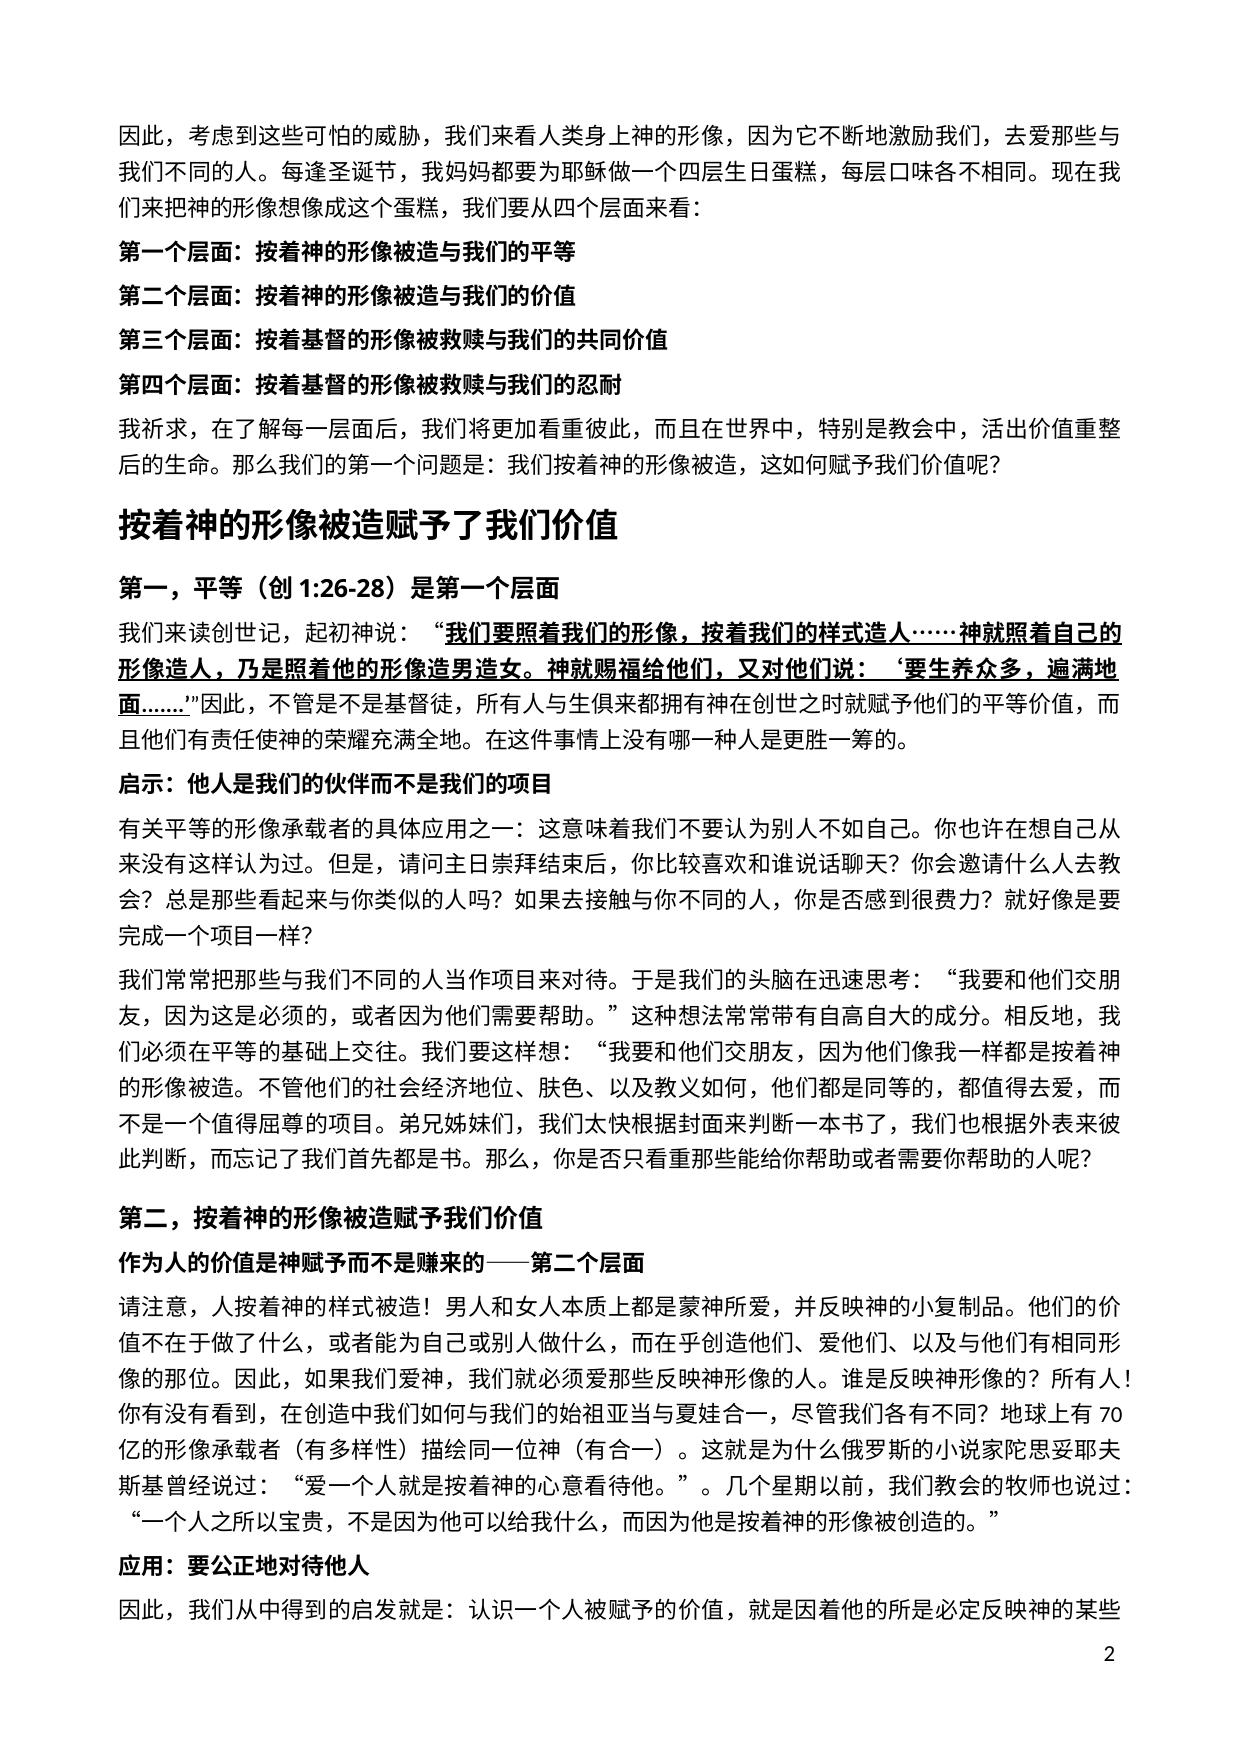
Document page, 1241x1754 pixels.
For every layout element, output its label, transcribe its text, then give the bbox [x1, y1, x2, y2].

text 我祈求，在了解每一层面后，我们将更加看重彼此，而且在世界中，特别是教会中，活出价值重整后的生命。那么我们的第一个问题是：我们按着神的形像被造，这如何赋予我们价值呢？ [118, 411, 1122, 480]
text 启示：他人是我们的伙伴而不是我们的项目 [118, 766, 1122, 799]
text 作为人的价值是神赋予而不是赚来的——第二个层面 [118, 1245, 1122, 1278]
subtitle 按着神的形像被造赋予了我们价值 [118, 499, 1122, 547]
text 应用：要公正地对待他人 [118, 1548, 1122, 1581]
subtitle 第一，平等（创1:26-28）是第一个层面 [118, 568, 1122, 604]
text 第四个层面：按着基督的形像被救赎与我们的忍耐 [118, 366, 1122, 400]
text 第二个层面：按着神的形像被造与我们的价值 [118, 278, 1122, 311]
text 因此，考虑到这些可怕的威胁，我们来看人类身上神的形像，因为它不断地激励我们，去爱那些与我们不同的人。每逢圣诞节，我妈妈都要为耶稣做一个四层生日蛋糕，每层口味各不相同。现在我们来把神的形像想像成这个蛋糕，我们要从四个层面来看： [118, 118, 1122, 223]
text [118, 1592, 1122, 1625]
text 我们常常把那些与我们不同的人当作项目来对待。于是我们的头脑在迅速思考：“我要和他们交朋友，因为这是必须的，或者因为他们需要帮助。”这种想法常常带有自高自大的成分。相反地，我们必须在平等的基础上交往。我们要这样想：“我要和他们交朋友，因为他们像我一样都是按着神的形像被造。不管他们的社会经济地位、肤色、以及教义如何，他们都是同等的，都值得去爱，而不是一个值得屈尊的项目。弟兄姊妹们，我们太快根据封面来判断一本书了，我们也根据外表来彼此判断，而忘记了我们首先都是书。那么，你是否只看重那些能给你帮助或者需要你帮助的人呢？ [118, 962, 1122, 1174]
text 第一个层面：按着神的形像被造与我们的平等 [118, 234, 1122, 267]
text 有关平等的形像承载者的具体应用之一：这意味着我们不要认为别人不如自己。你也许在想自己从来没有这样认为过。但是，请问主日崇拜结束后，你比较喜欢和谁说话聊天？你会邀请什么人去教会？总是那些看起来与你类似的人吗？如果去接触与你不同的人，你是否感到很费力？就好像是要完成一个项目一样？ [118, 811, 1122, 951]
subtitle 第二，按着神的形像被造赋予我们价值 [118, 1198, 1122, 1234]
text 第三个层面：按着基督的形像被救赎与我们的共同价值 [118, 322, 1122, 356]
text 请注意，人按着神的样式被造！男人和女人本质上都是蒙神所爱，并反映神的小复制品。他们的价值不在于做了什么，或者能为自己或别人做什么，而在乎创造他们、爱他们、以及与他们有相同形像的那位。因此，如果我们爱神，我们就必须爱那些反映神形像的人。谁是反映神形像的？所有人！你有没有看到，在创造中我们如何与我们的始祖亚当与夏娃合一，尽管我们各有不同？地球上有70亿的形像承载者（有多样性）描绘同一位神（有合一）。这就是为什么俄罗斯的小说家陀思妥耶夫斯基曾经说过：“爱一个人就是按着神的心意看待他。”。几个星期以前，我们教会的牧师也说过：“一个人之所以宝贵，不是因为他可以给我什么，而因为他是按着神的形像被创造的。” [118, 1289, 1122, 1537]
text 我们来读创世记，起初神说：“我们要照着我们的形像，按着我们的样式造人……神就照着自己的形像造人，乃是照着他的形像造男造女。神就赐福给他们，又对他们说：‘要生养众多，遍满地面.......’”因此，不管是不是基督徒，所有人与生俱来都拥有神在创世之时就赋予他们的平等价值，而且他们有责任使神的荣耀充满全地。在这件事情上没有哪一种人是更胜一筹的。 [118, 615, 1122, 755]
